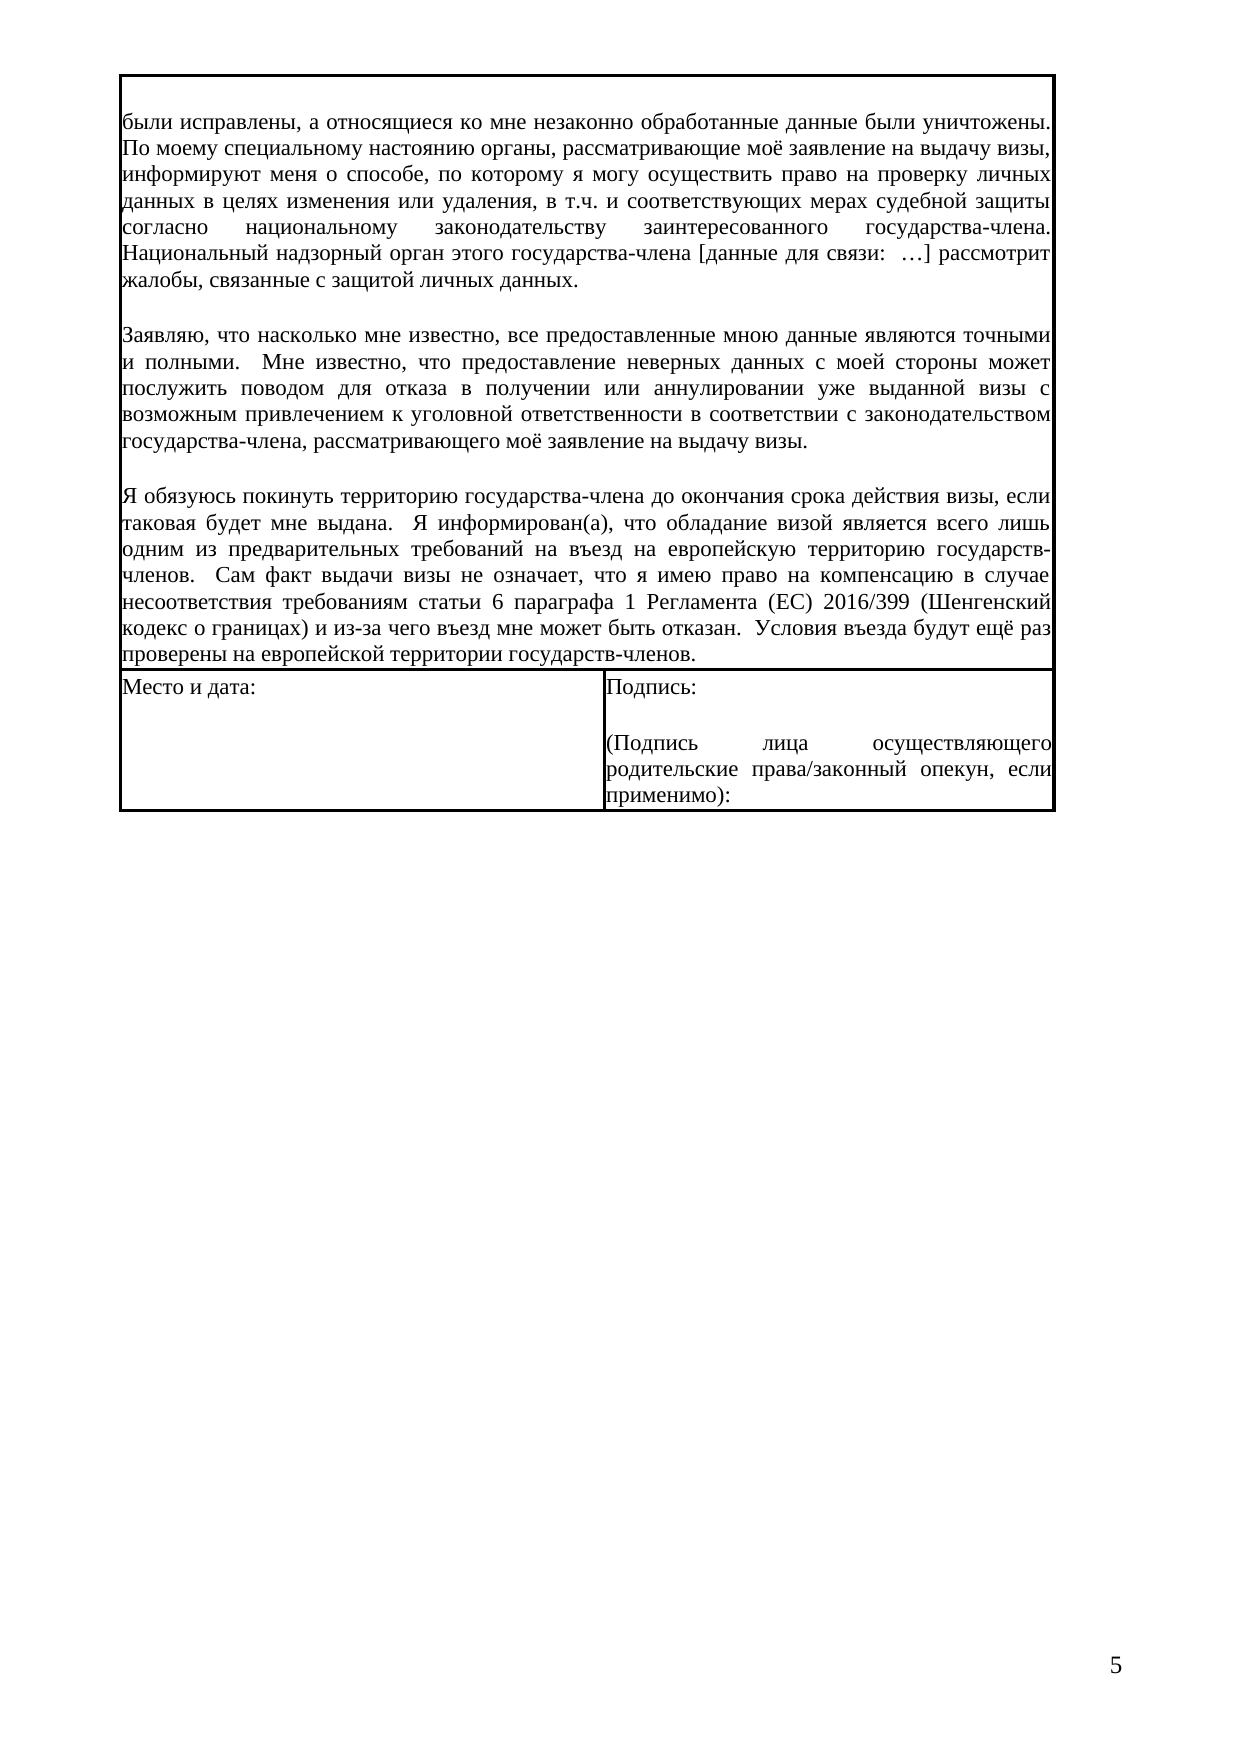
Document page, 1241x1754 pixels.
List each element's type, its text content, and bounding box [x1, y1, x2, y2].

table_cell Место и дата: [122, 671, 603, 809]
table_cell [122, 77, 1052, 668]
table_cell Подпись: (Подпись лица осуществляющего родительские права/законный опекун, если применимо): [606, 671, 1052, 809]
